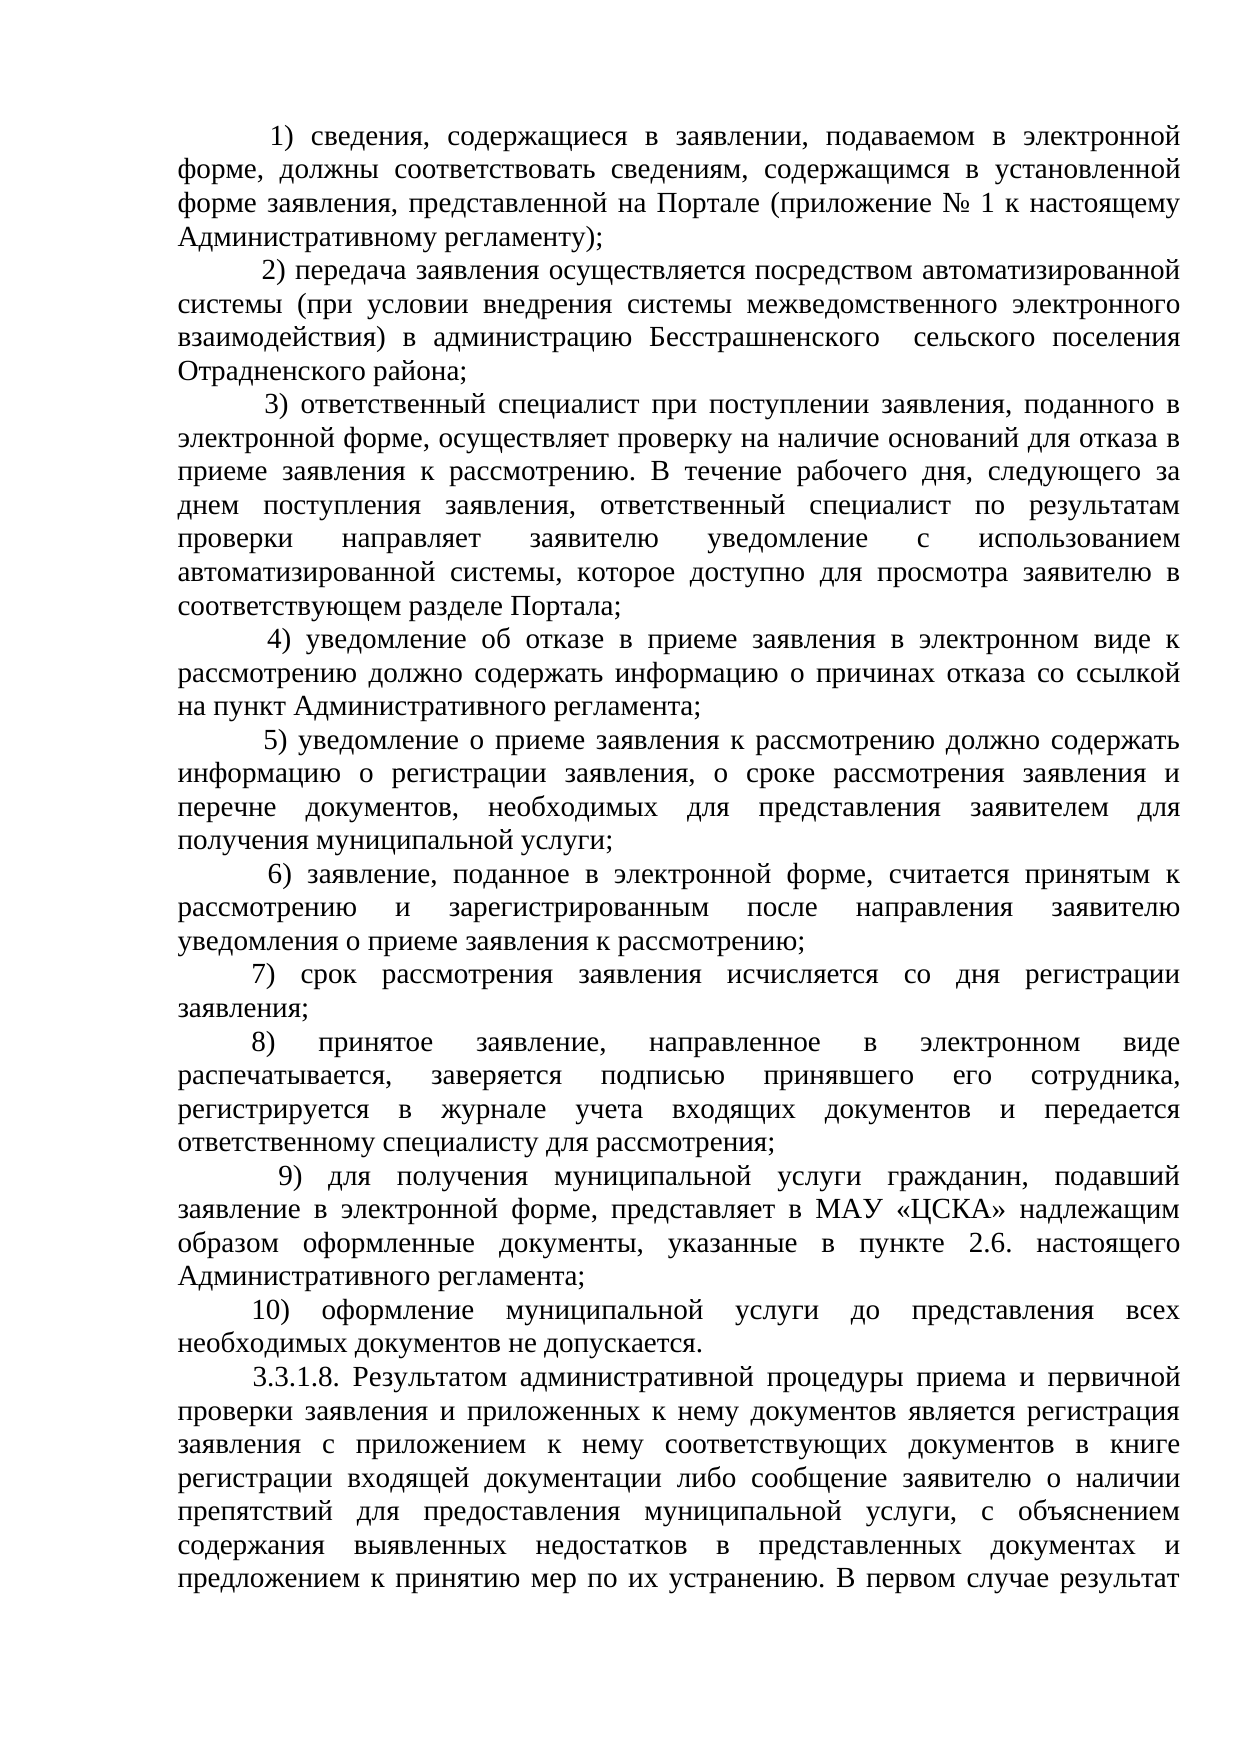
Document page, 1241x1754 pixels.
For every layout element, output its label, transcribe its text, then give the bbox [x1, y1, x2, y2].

text 1) сведения, содержащиеся в заявлении, подаваемом в электронной форме, должны соответствовать сведениям, содержащимся в установленной форме заявления, представленной на Портале (приложение № 1 к настоящему Административному регламенту); [177, 118, 1181, 252]
text 7) срок рассмотрения заявления исчисляется со дня регистрации заявления; [177, 957, 1181, 1024]
text 3) ответственный специалист при поступлении заявления, поданного в электронной форме, осуществляет проверку на наличие оснований для отказа в приеме заявления к рассмотрению. В течение рабочего дня, следующего за днем поступления заявления, ответственный специалист по результатам проверки направляет заявителю уведомление с использованием автоматизированной системы, которое доступно для просмотра заявителю в соответствующем разделе Портала; [177, 386, 1181, 621]
text 6) заявление, поданное в электронной форме, считается принятым к рассмотрению и зарегистрированным после направления заявителю уведомления о приеме заявления к рассмотрению; [177, 856, 1181, 957]
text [177, 1359, 1181, 1594]
text 4) уведомление об отказе в приеме заявления в электронном виде к рассмотрению должно содержать информацию о причинах отказа со ссылкой на пункт Административного регламента; [177, 621, 1181, 722]
text 9) для получения муниципальной услуги гражданин, подавший заявление в электронной форме, представляет в МАУ «ЦСКА» надлежащим образом оформленные документы, указанные в пункте 2.6. настоящего Административного регламента; [177, 1158, 1181, 1292]
text 10) оформление муниципальной услуги до представления всех необходимых документов не допускается. [177, 1292, 1181, 1359]
text 8) принятое заявление, направленное в электронном виде распечатывается, заверяется подписью принявшего его сотрудника, регистрируется в журнале учета входящих документов и передается ответственному специалисту для рассмотрения; [177, 1024, 1181, 1158]
text 2) передача заявления осуществляется посредством автоматизированной системы (при условии внедрения системы межведомственного электронного взаимодействия) в администрацию Бесстрашненского сельского поселения Отрадненского района; [177, 252, 1181, 386]
text 5) уведомление о приеме заявления к рассмотрению должно содержать информацию о регистрации заявления, о сроке рассмотрения заявления и перечне документов, необходимых для представления заявителем для получения муниципальной услуги; [177, 722, 1181, 856]
